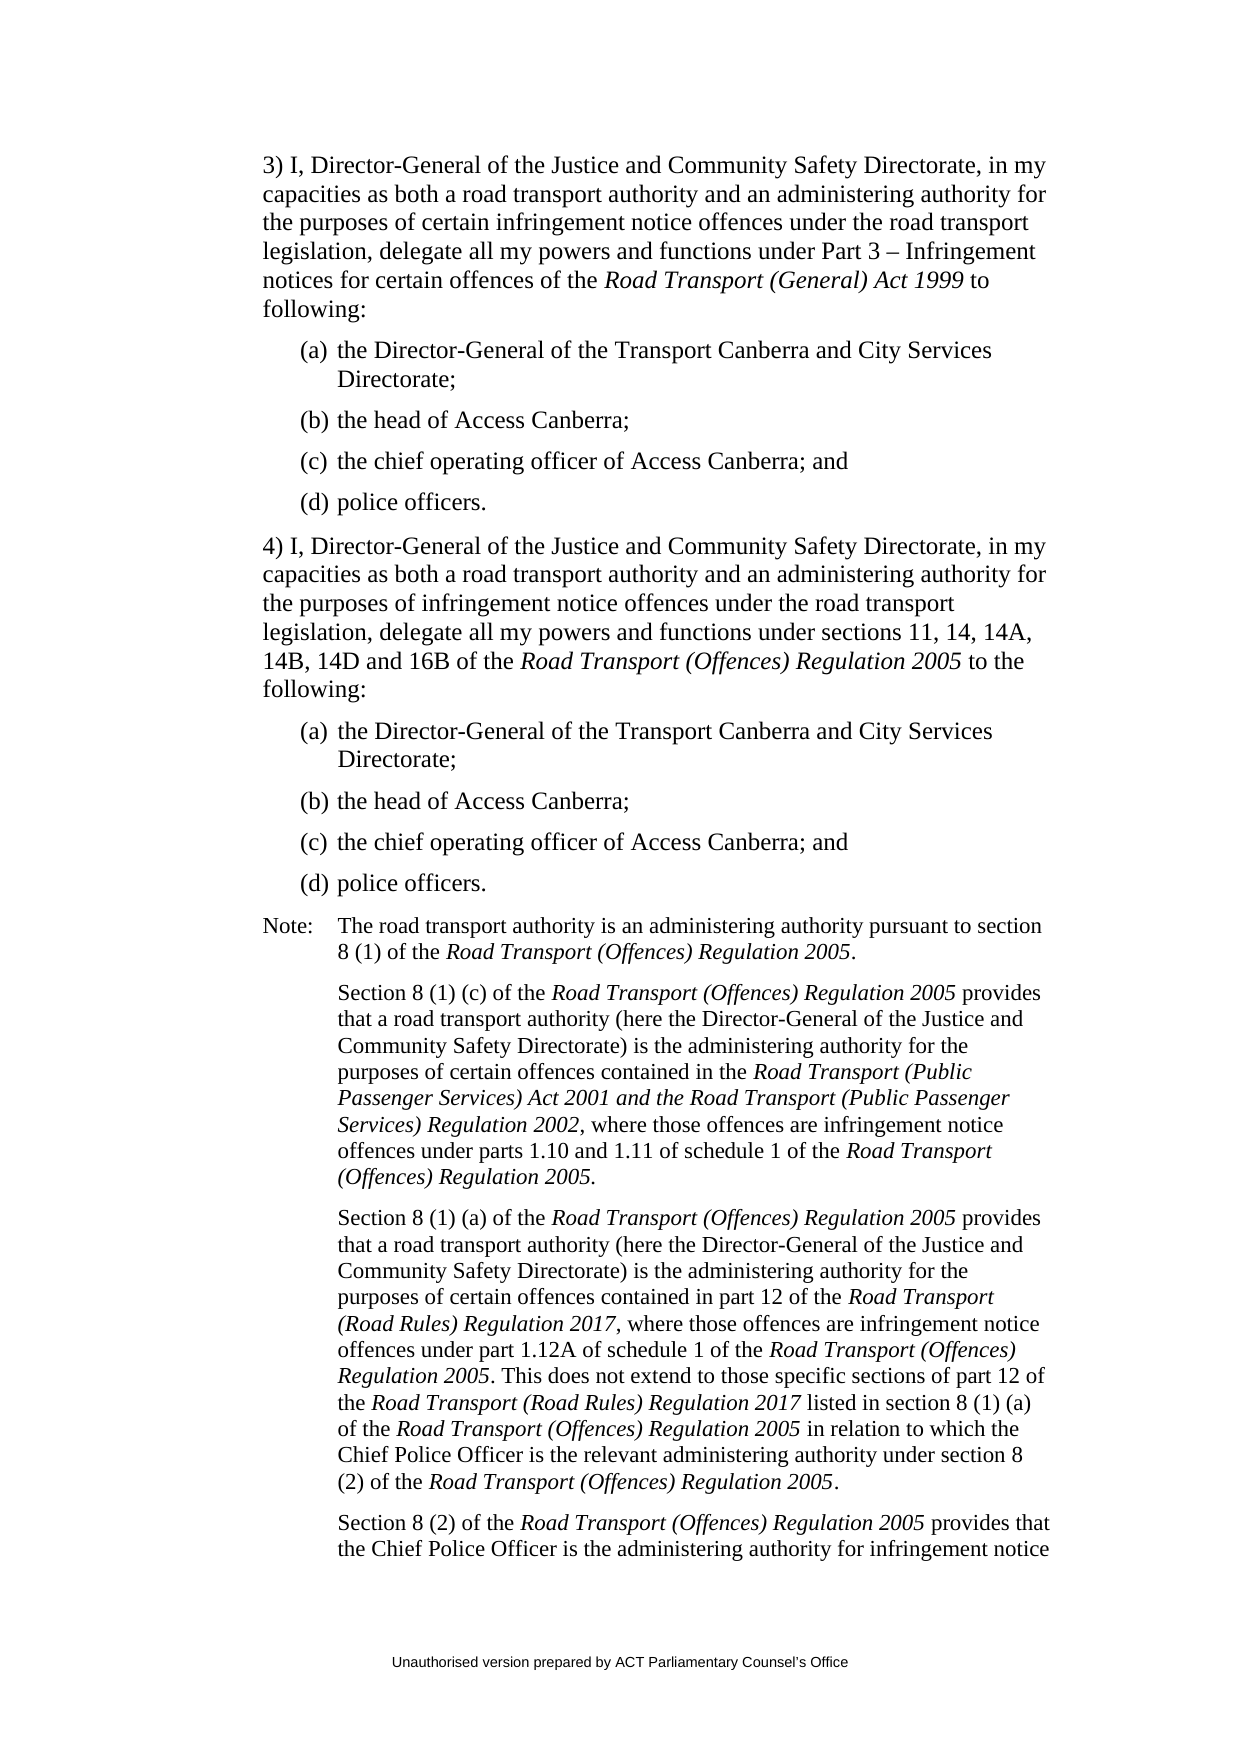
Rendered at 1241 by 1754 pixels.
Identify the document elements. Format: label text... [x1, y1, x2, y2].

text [337, 1509, 1053, 1562]
text 3) I, Director-General of the Justice and Community Safety Directorate, in my capacities as both a road transport authority and an administering authority for the purposes of certain infringement notice offences under the road transport legislation, delegate all my powers and functions under Part 3 – Infringement notices for certain offences of the Road Transport (General) Act 1999 to following: [262, 150, 1053, 322]
list the head of Access Canberra; [300, 405, 1053, 434]
list police officers. [300, 487, 1053, 516]
text Note: The road transport authority is an administering authority pursuant to section 8 (1) of the Road Transport (Offences) Regulation 2005. [262, 912, 1053, 964]
list the chief operating officer of Access Canberra; and [300, 827, 1053, 856]
list police officers. [300, 868, 1053, 897]
list the Director-General of the Transport Canberra and City Services Directorate; [300, 716, 1053, 773]
list the chief operating officer of Access Canberra; and [300, 446, 1053, 475]
list the head of Access Canberra; [300, 786, 1053, 814]
text 4) I, Director-General of the Justice and Community Safety Directorate, in my capacities as both a road transport authority and an administering authority for the purposes of infringement notice offences under the road transport legislation, delegate all my powers and functions under sections 11, 14, 14A, 14B, 14D and 16B of the Road Transport (Offences) Regulation 2005 to the following: [262, 531, 1053, 703]
text Section 8 (1) (c) of the Road Transport (Offences) Regulation 2005 provides that a road transport authority (here the Director-General of the Justice and Community Safety Directorate) is the administering authority for the purposes of certain offences contained in the Road Transport (Public Passenger Services) Act 2001 and the Road Transport (Public Passenger Services) Regulation 2002, where those offences are infringement notice offences under parts 1.10 and 1.11 of schedule 1 of the Road Transport (Offences) Regulation 2005. [337, 979, 1053, 1190]
list the Director-General of the Transport Canberra and City Services Directorate; [300, 335, 1053, 392]
text Section 8 (1) (a) of the Road Transport (Offences) Regulation 2005 provides that a road transport authority (here the Director-General of the Justice and Community Safety Directorate) is the administering authority for the purposes of certain offences contained in part 12 of the Road Transport (Road Rules) Regulation 2017, where those offences are infringement notice offences under part 1.12A of schedule 1 of the Road Transport (Offences) Regulation 2005. This does not extend to those specific sections of part 12 of the Road Transport (Road Rules) Regulation 2017 listed in section 8 (1) (a) of the Road Transport (Offences) Regulation 2005 in relation to which the Chief Police Officer is the relevant administering authority under section 8 (2) of the Road Transport (Offences) Regulation 2005. [337, 1204, 1053, 1494]
